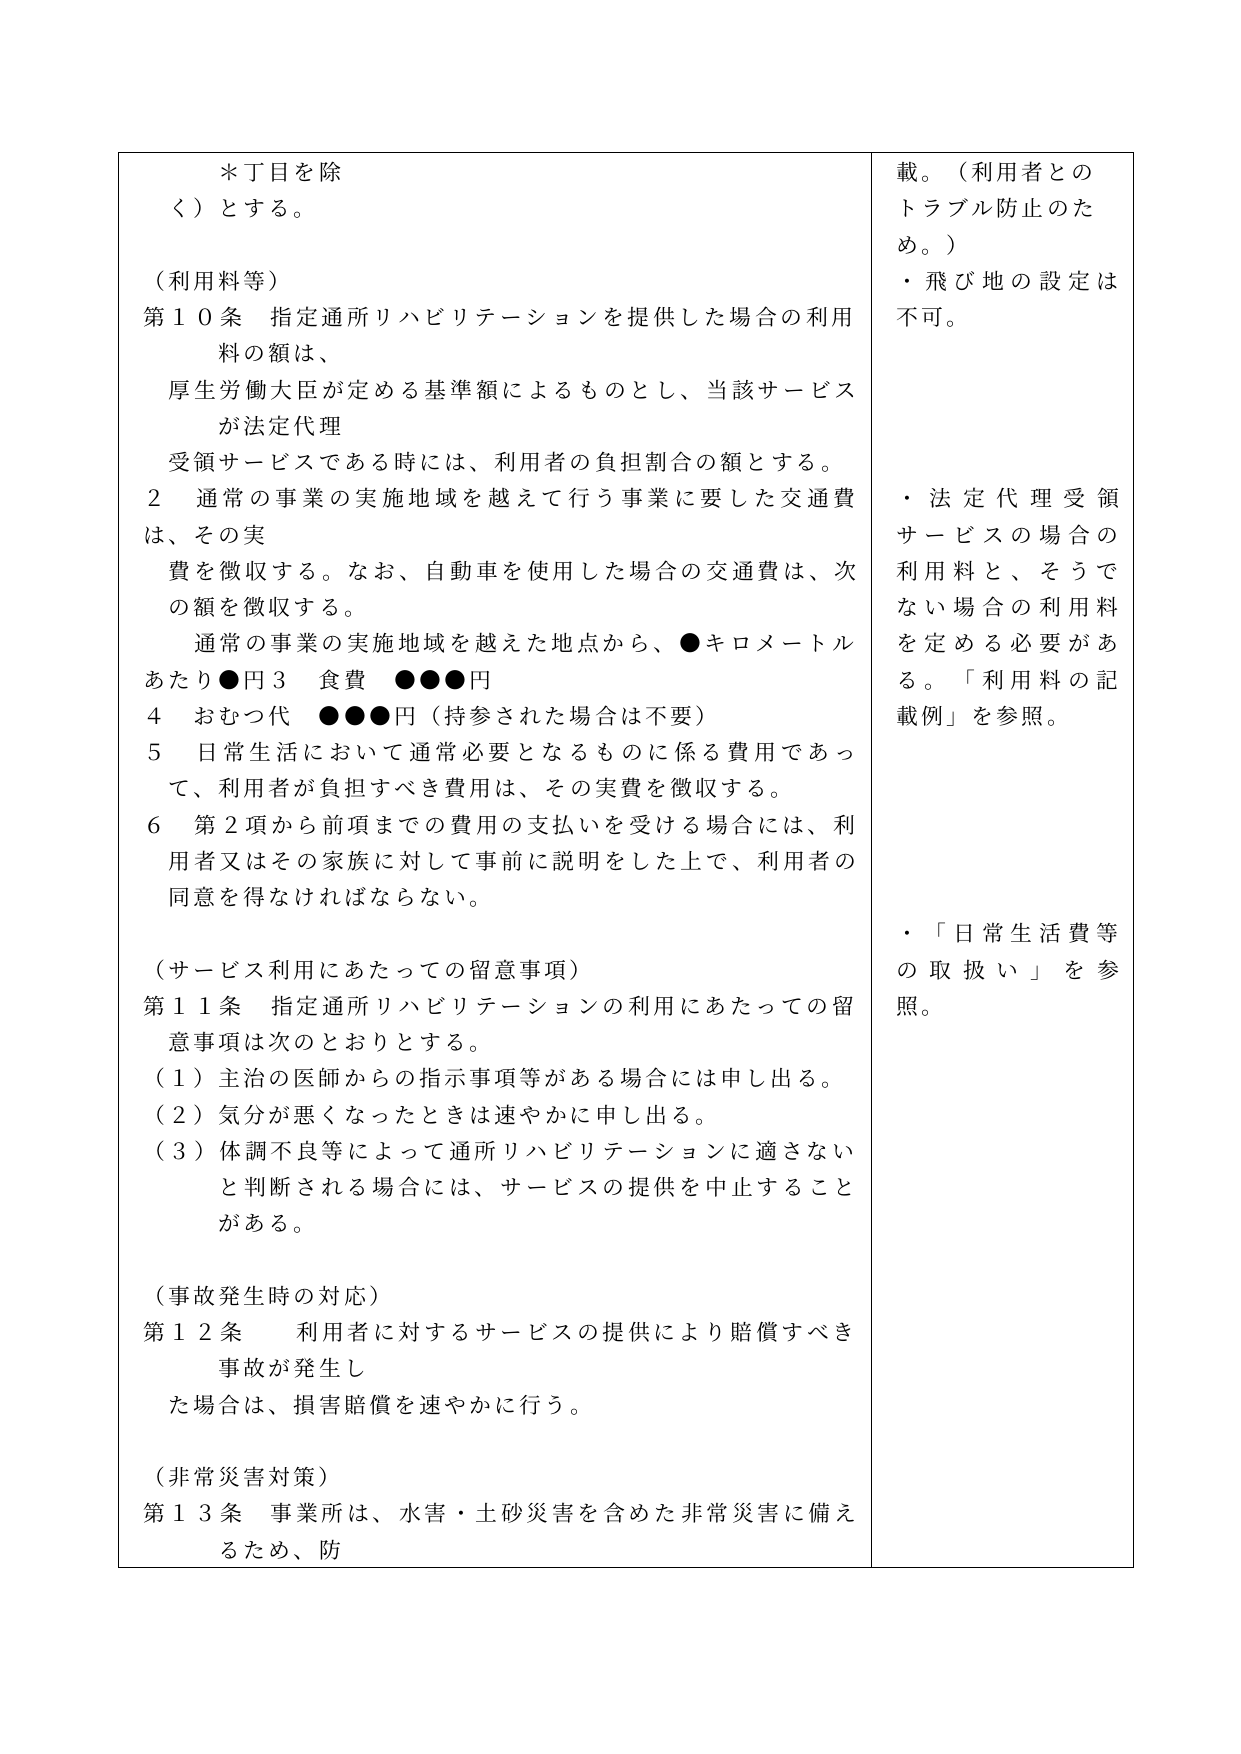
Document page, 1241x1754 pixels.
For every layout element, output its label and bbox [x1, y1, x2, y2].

table_header [872, 153, 1133, 1567]
table_header [119, 153, 871, 1567]
